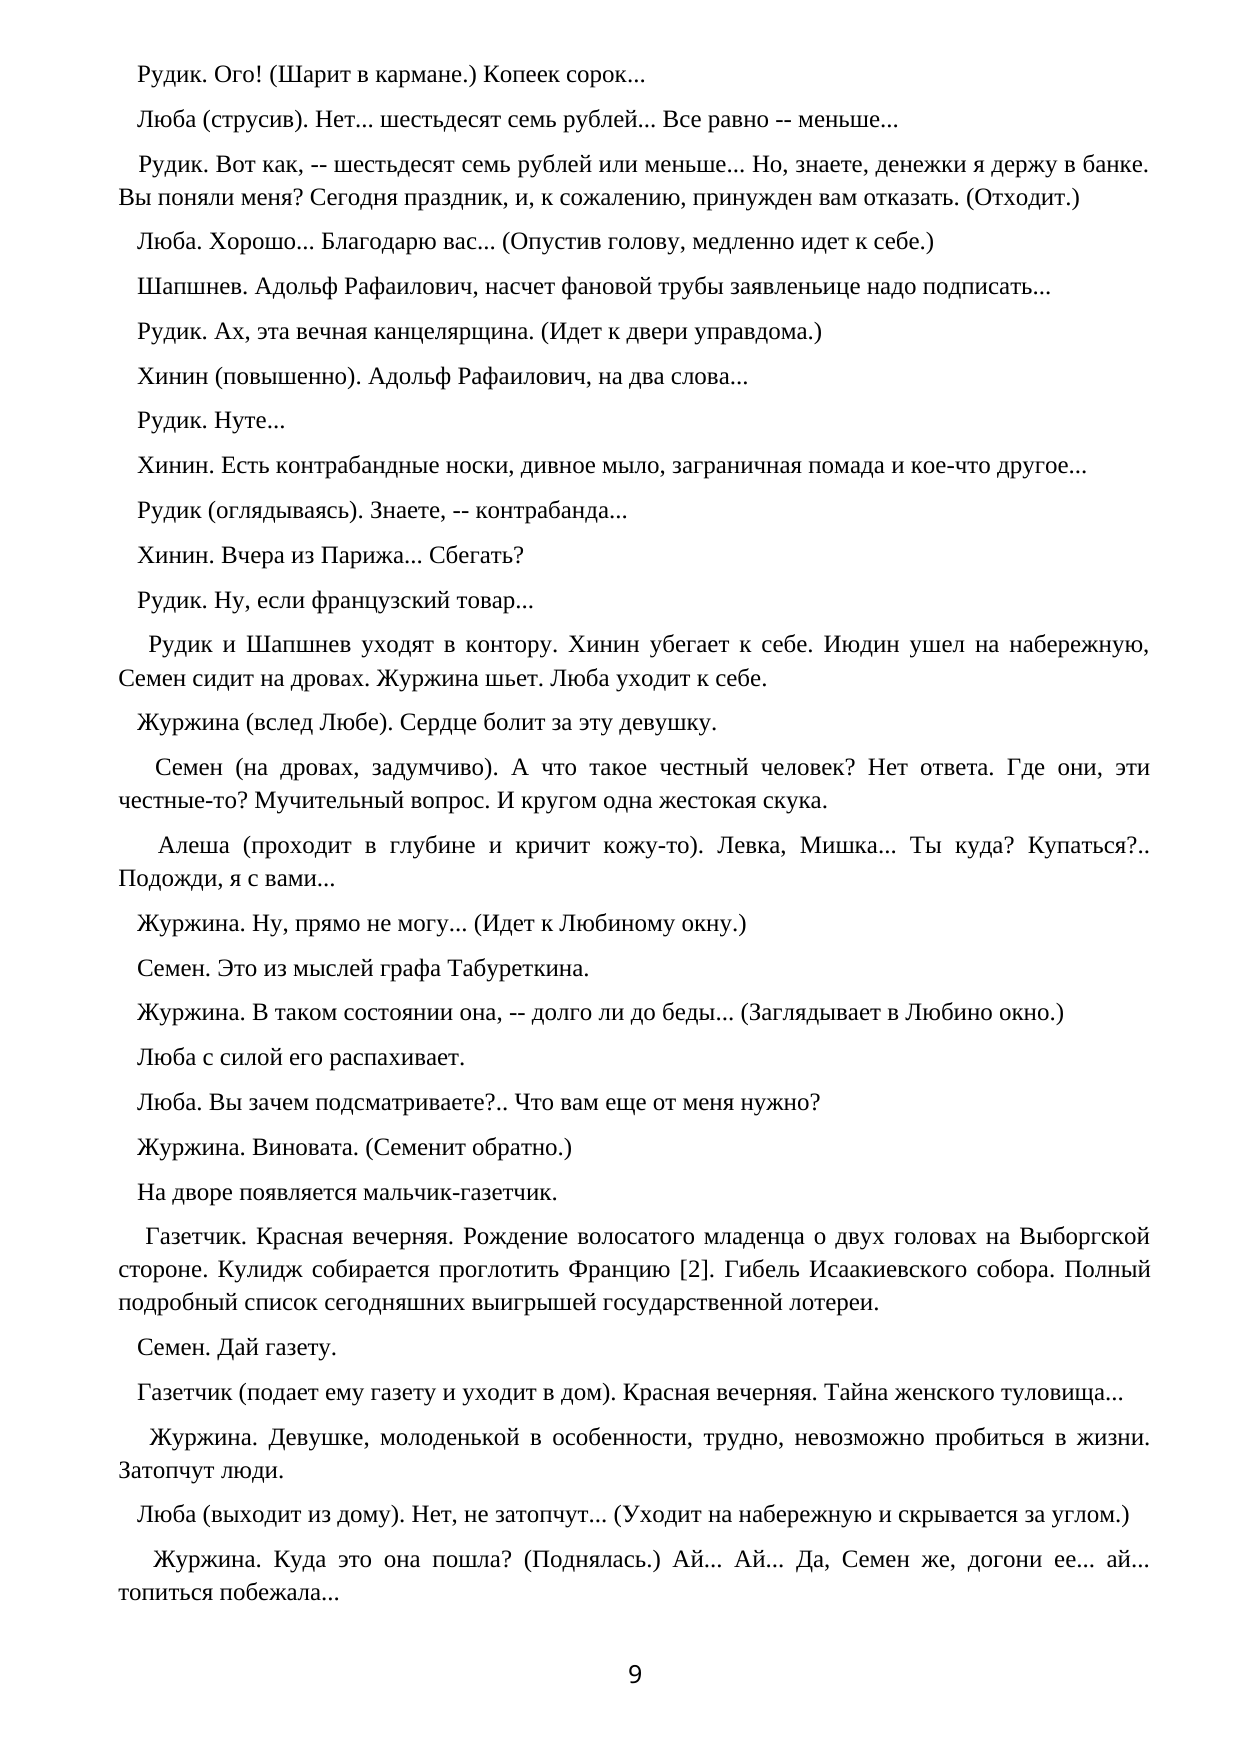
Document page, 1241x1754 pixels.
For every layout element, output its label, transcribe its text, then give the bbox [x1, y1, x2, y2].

text Рудик. Вот как, -- шестьдесят семь рублей или меньше... Но, знаете, денежки я держу в банке. Вы поняли меня? Сегодня праздник, и, к сожалению, принужден вам отказать. (Отходит.) [118, 149, 1152, 210]
text Рудик и Шапшнев уходят в контору. Хинин убегает к себе. Июдин ушел на набережную, Семен сидит на дровах. Журжина шьет. Люба уходит к себе. [118, 629, 1152, 691]
text Рудик. Ну, если французский товар... [118, 585, 1152, 613]
text Рудик. Нуте... [118, 406, 1152, 434]
text Рудик. Ах, эта вечная канцелярщина. (Идет к двери управдома.) [118, 316, 1152, 345]
text Семен. Дай газету. [118, 1332, 1152, 1361]
text Люба (выходит из дому). Нет, не затопчут... (Уходит на набережную и скрывается за углом.) [118, 1499, 1152, 1528]
text Журжина. В таком состоянии она, -- долго ли до беды... (Заглядывает в Любино окно.) [118, 997, 1152, 1026]
text Хинин. Вчера из Парижа... Сбегать? [118, 540, 1152, 569]
text Семен. Это из мыслей графа Табуреткина. [118, 953, 1152, 981]
text Рудик (оглядываясь). Знаете, -- контрабанда... [118, 495, 1152, 524]
text Алеша (проходит в глубине и кричит кожу-то). Левка, Мишка... Ты куда? Купаться?.. Подожди, я с вами... [118, 830, 1152, 892]
text Люба. Хорошо... Благодарю вас... (Опустив голову, медленно идет к себе.) [118, 226, 1152, 255]
text Журжина. Девушке, молоденькой в особенности, трудно, невозможно пробиться в жизни. Затопчут люди. [118, 1422, 1152, 1483]
text Люба с силой его распахивает. [118, 1042, 1152, 1071]
text На дворе появляется мальчик-газетчик. [118, 1177, 1152, 1205]
text Рудик. Ого! (Шарит в кармане.) Копеек сорок... [118, 59, 1152, 88]
text Газетчик. Красная вечерняя. Рождение волосатого младенца о двух головах на Выборгской стороне. Кулидж собирается проглотить Францию [2]. Гибель Исаакиевского собора. Полный подробный список сегодняшних выигрышей государственной лотереи. [118, 1221, 1152, 1316]
text Люба. Вы зачем подсматриваете?.. Что вам еще от меня нужно? [118, 1087, 1152, 1116]
text Журжина. Виновата. (Семенит обратно.) [118, 1132, 1152, 1161]
text Журжина. Ну, прямо не могу... (Идет к Любиному окну.) [118, 908, 1152, 937]
text Хинин (повышенно). Адольф Рафаилович, на два слова... [118, 361, 1152, 389]
text Шапшнев. Адольф Рафаилович, насчет фановой трубы заявленьице надо подписать... [118, 271, 1152, 300]
text Семен (на дровах, задумчиво). А что такое честный человек? Нет ответа. Где они, эти честные-то? Мучительный вопрос. И кругом одна жестокая скука. [118, 752, 1152, 814]
text Газетчик (подает ему газету и уходит в дом). Красная вечерняя. Тайна женского туловища... [118, 1377, 1152, 1406]
text Журжина (вслед Любе). Сердце болит за эту девушку. [118, 707, 1152, 736]
text Журжина. Куда это она пошла? (Поднялась.) Ай... Ай... Да, Семен же, догони ее... ай... топиться побежала... [118, 1544, 1152, 1606]
text Хинин. Есть контрабандные носки, дивное мыло, заграничная помада и кое-что другое... [118, 450, 1152, 479]
text Люба (струсив). Нет... шестьдесят семь рублей... Все равно -- меньше... [118, 104, 1152, 133]
